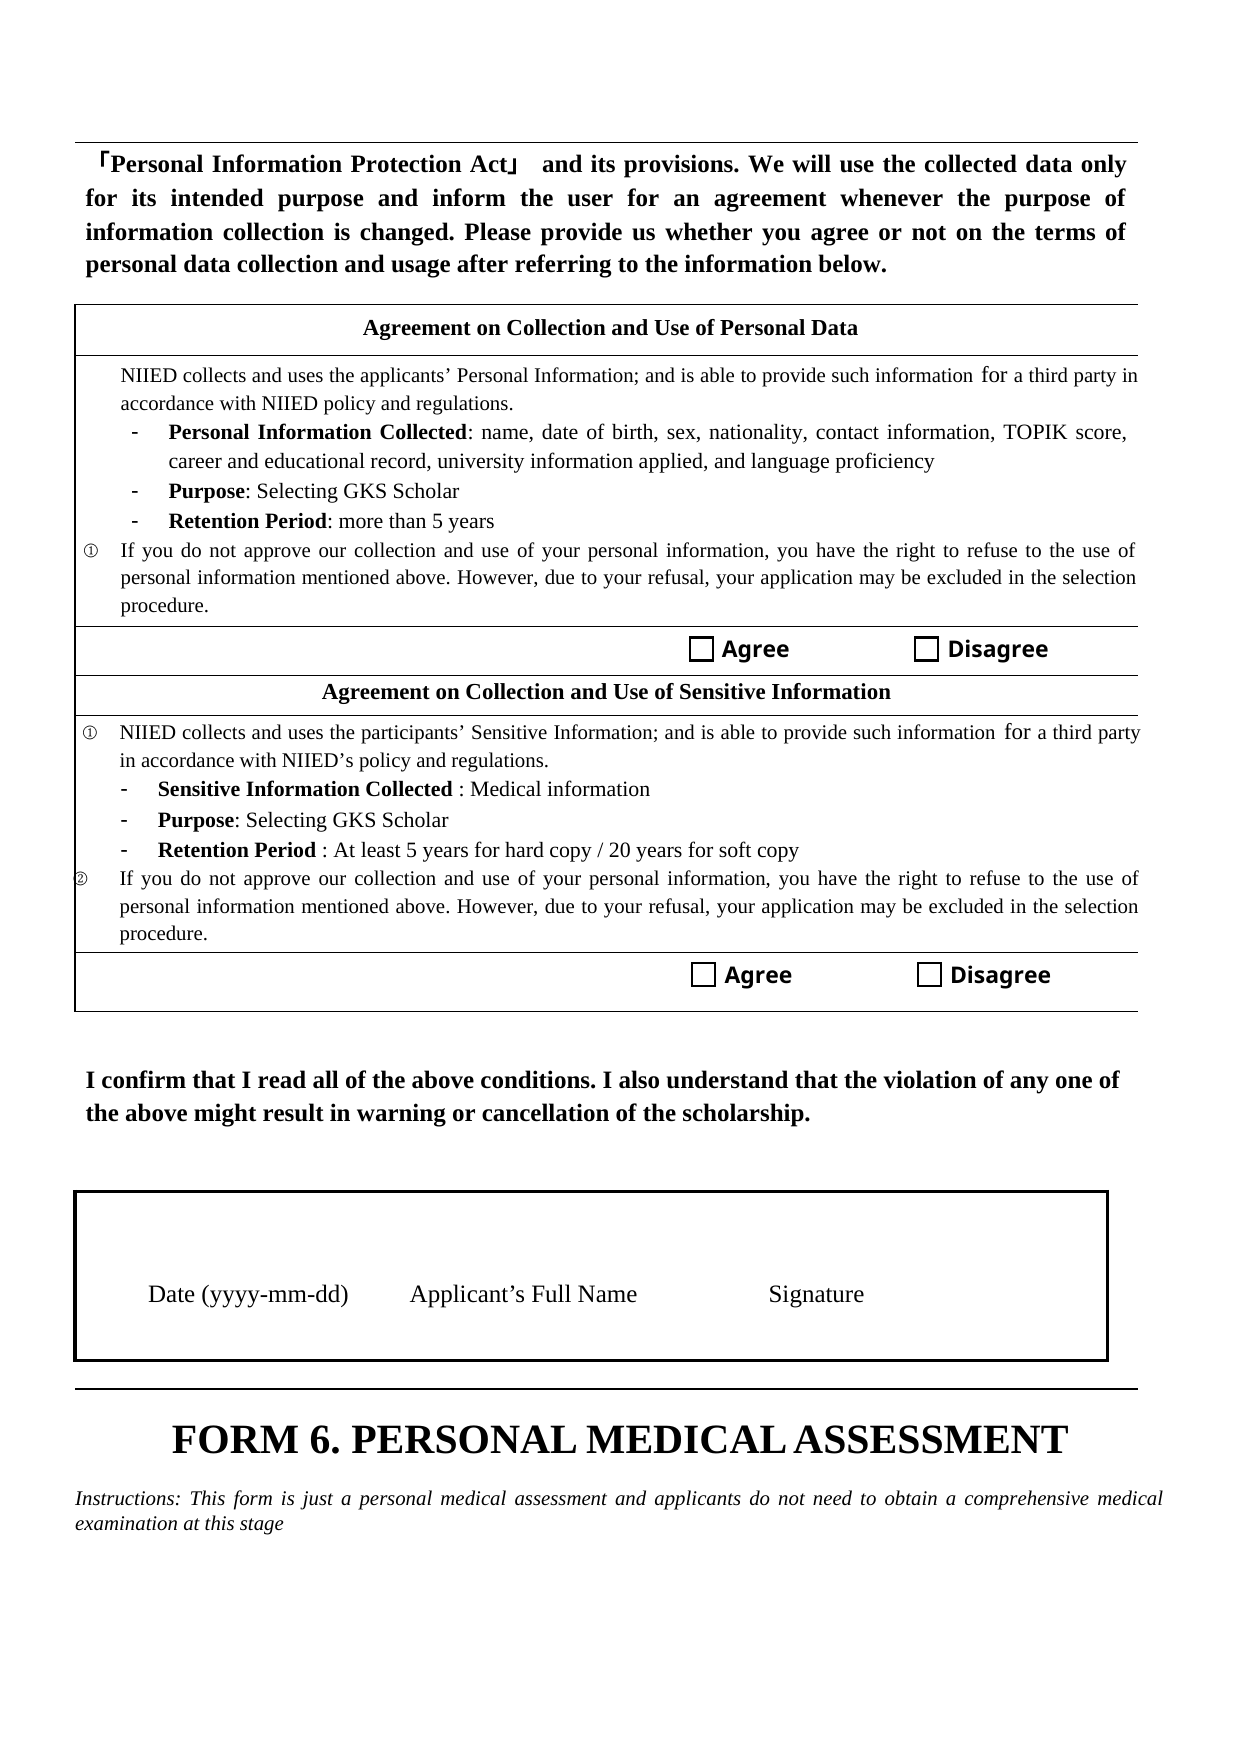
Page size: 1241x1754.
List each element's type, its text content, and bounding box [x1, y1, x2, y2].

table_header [75, 143, 1138, 304]
subtitle FORM 6. PERSONAL MEDICAL ASSESSMENT [75, 1414, 1165, 1462]
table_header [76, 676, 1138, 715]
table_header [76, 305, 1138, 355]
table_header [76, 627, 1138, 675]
text Instructions: This form is just a personal medical assessment and applicants do not need to obtain a comprehensive medical examination at this stage [75, 1486, 1165, 1534]
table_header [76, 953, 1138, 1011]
